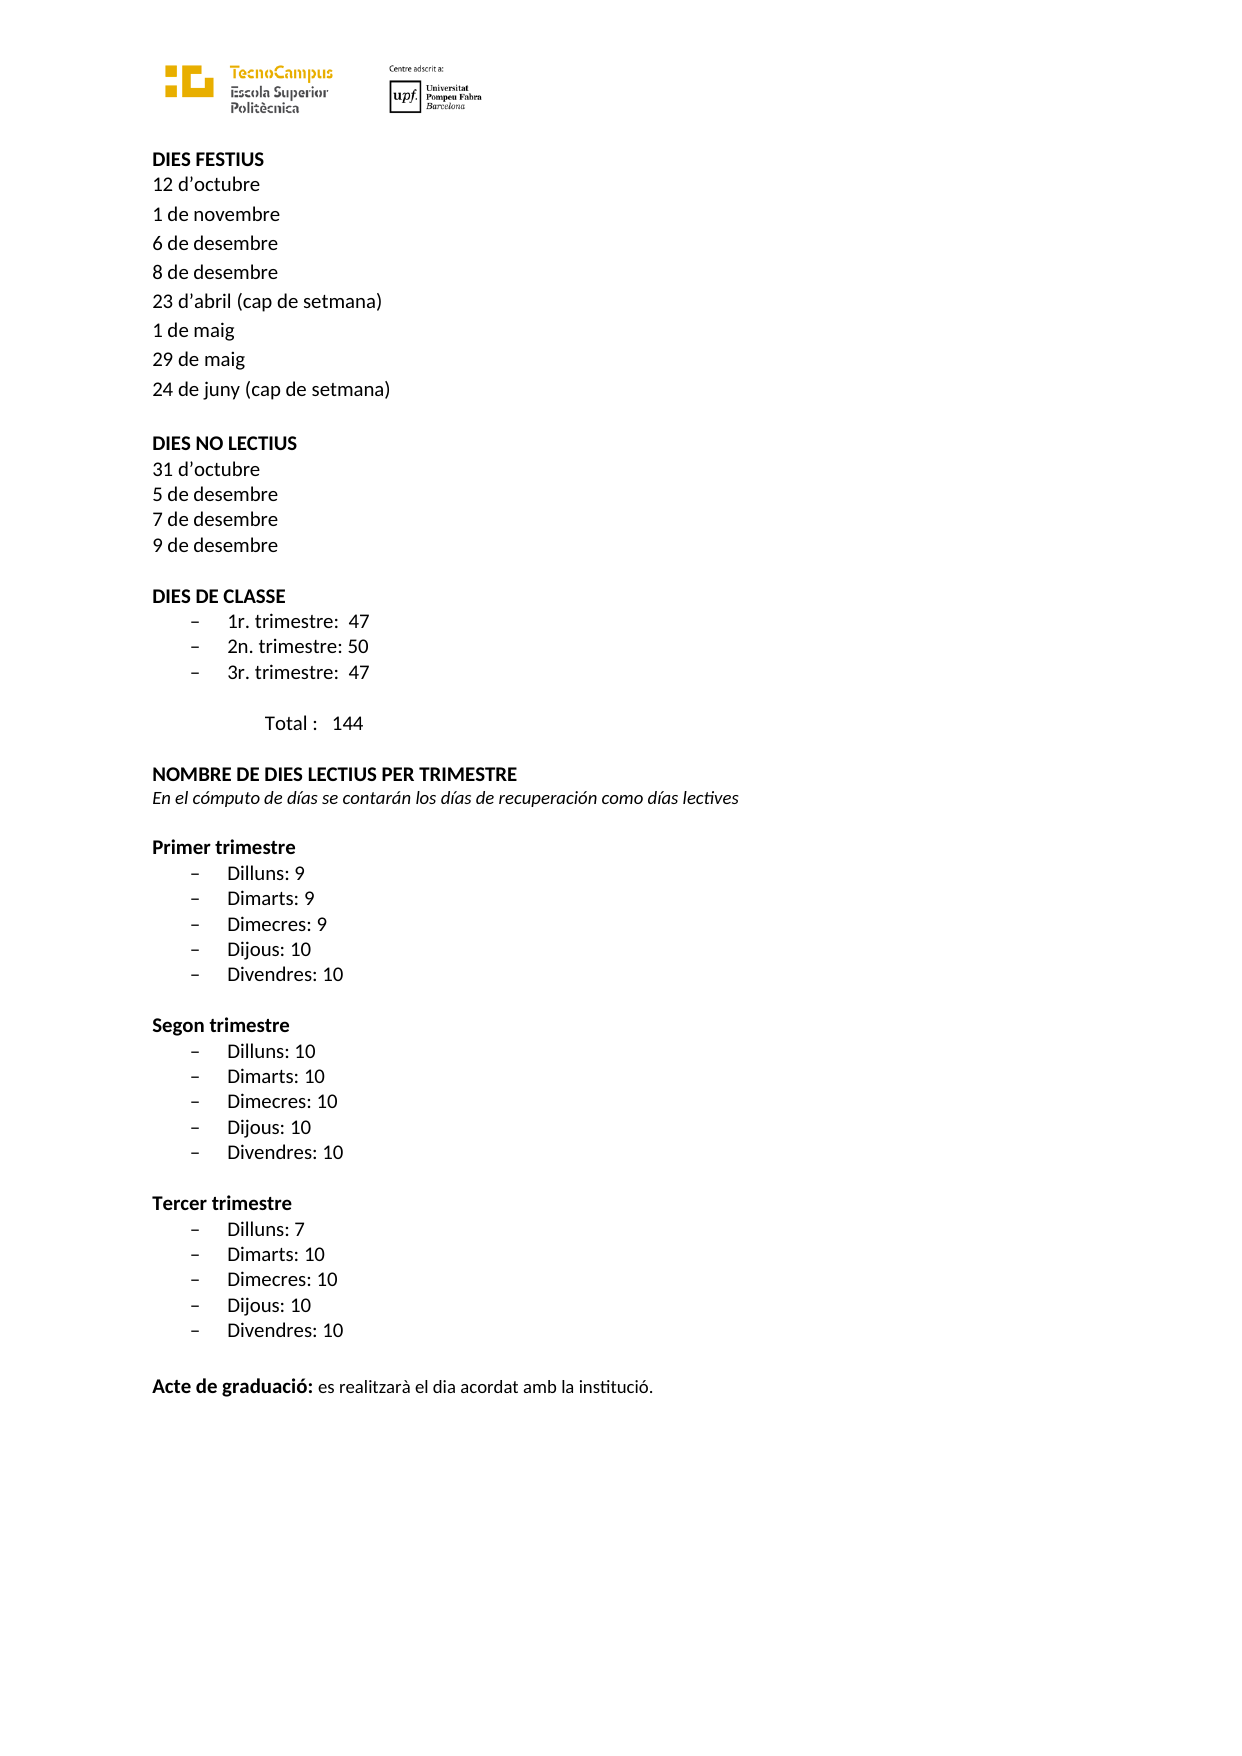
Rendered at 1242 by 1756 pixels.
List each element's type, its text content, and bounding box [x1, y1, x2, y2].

text 23 d’abril (cap de setmana) [152, 288, 1206, 314]
text Acte de graduació: es realitzarà el dia acordat amb la institució. [152, 1373, 1206, 1399]
list 3r. trimestre: 47 [189, 659, 1206, 684]
text 12 d’octubre [152, 172, 1206, 197]
list Dimecres: 9 [189, 911, 1206, 936]
text NOMBRE DE DIES LECTIUS PER TRIMESTRE [152, 761, 1206, 786]
text 1 de novembre [152, 201, 1206, 226]
list Dimecres: 10 [189, 1267, 1206, 1292]
list Dimarts: 10 [189, 1063, 1206, 1089]
list Dimarts: 10 [189, 1241, 1206, 1267]
text 1 de maig [152, 317, 1206, 343]
list Dilluns: 9 [189, 860, 1206, 885]
text DIES FESTIUS [152, 146, 1206, 172]
text Total : 144 [152, 710, 1206, 735]
text 6 de desembre [152, 230, 1206, 255]
list Dimarts: 9 [189, 885, 1206, 911]
list Dijous: 10 [189, 1292, 1206, 1317]
list 2n. trimestre: 50 [189, 634, 1206, 659]
text Segon trimestre [152, 1012, 1206, 1038]
text 9 de desembre [152, 532, 1206, 557]
text 7 de desembre [152, 507, 1206, 532]
text DIES NO LECTIUS [152, 430, 1206, 456]
text En el cómputo de días se contarán los días de recuperación como días lectives [152, 786, 1206, 809]
list Dijous: 10 [189, 936, 1206, 962]
list Dilluns: 10 [189, 1038, 1206, 1063]
text Primer trimestre [152, 834, 1206, 860]
list Divendres: 10 [189, 1317, 1206, 1343]
text 8 de desembre [152, 259, 1206, 284]
list Divendres: 10 [189, 962, 1206, 987]
text DIES DE CLASSE [152, 583, 1206, 608]
list Dijous: 10 [189, 1114, 1206, 1139]
text 29 de maig [152, 347, 1206, 372]
list Dilluns: 7 [189, 1216, 1206, 1241]
list 1r. trimestre: 47 [189, 608, 1206, 634]
picture [139, 57, 529, 121]
text 24 de juny (cap de setmana) [152, 376, 1206, 401]
list Divendres: 10 [189, 1139, 1206, 1165]
text 31 d’octubre [152, 456, 1206, 481]
text Tercer trimestre [152, 1190, 1206, 1216]
list Dimecres: 10 [189, 1089, 1206, 1114]
text 5 de desembre [152, 481, 1206, 507]
